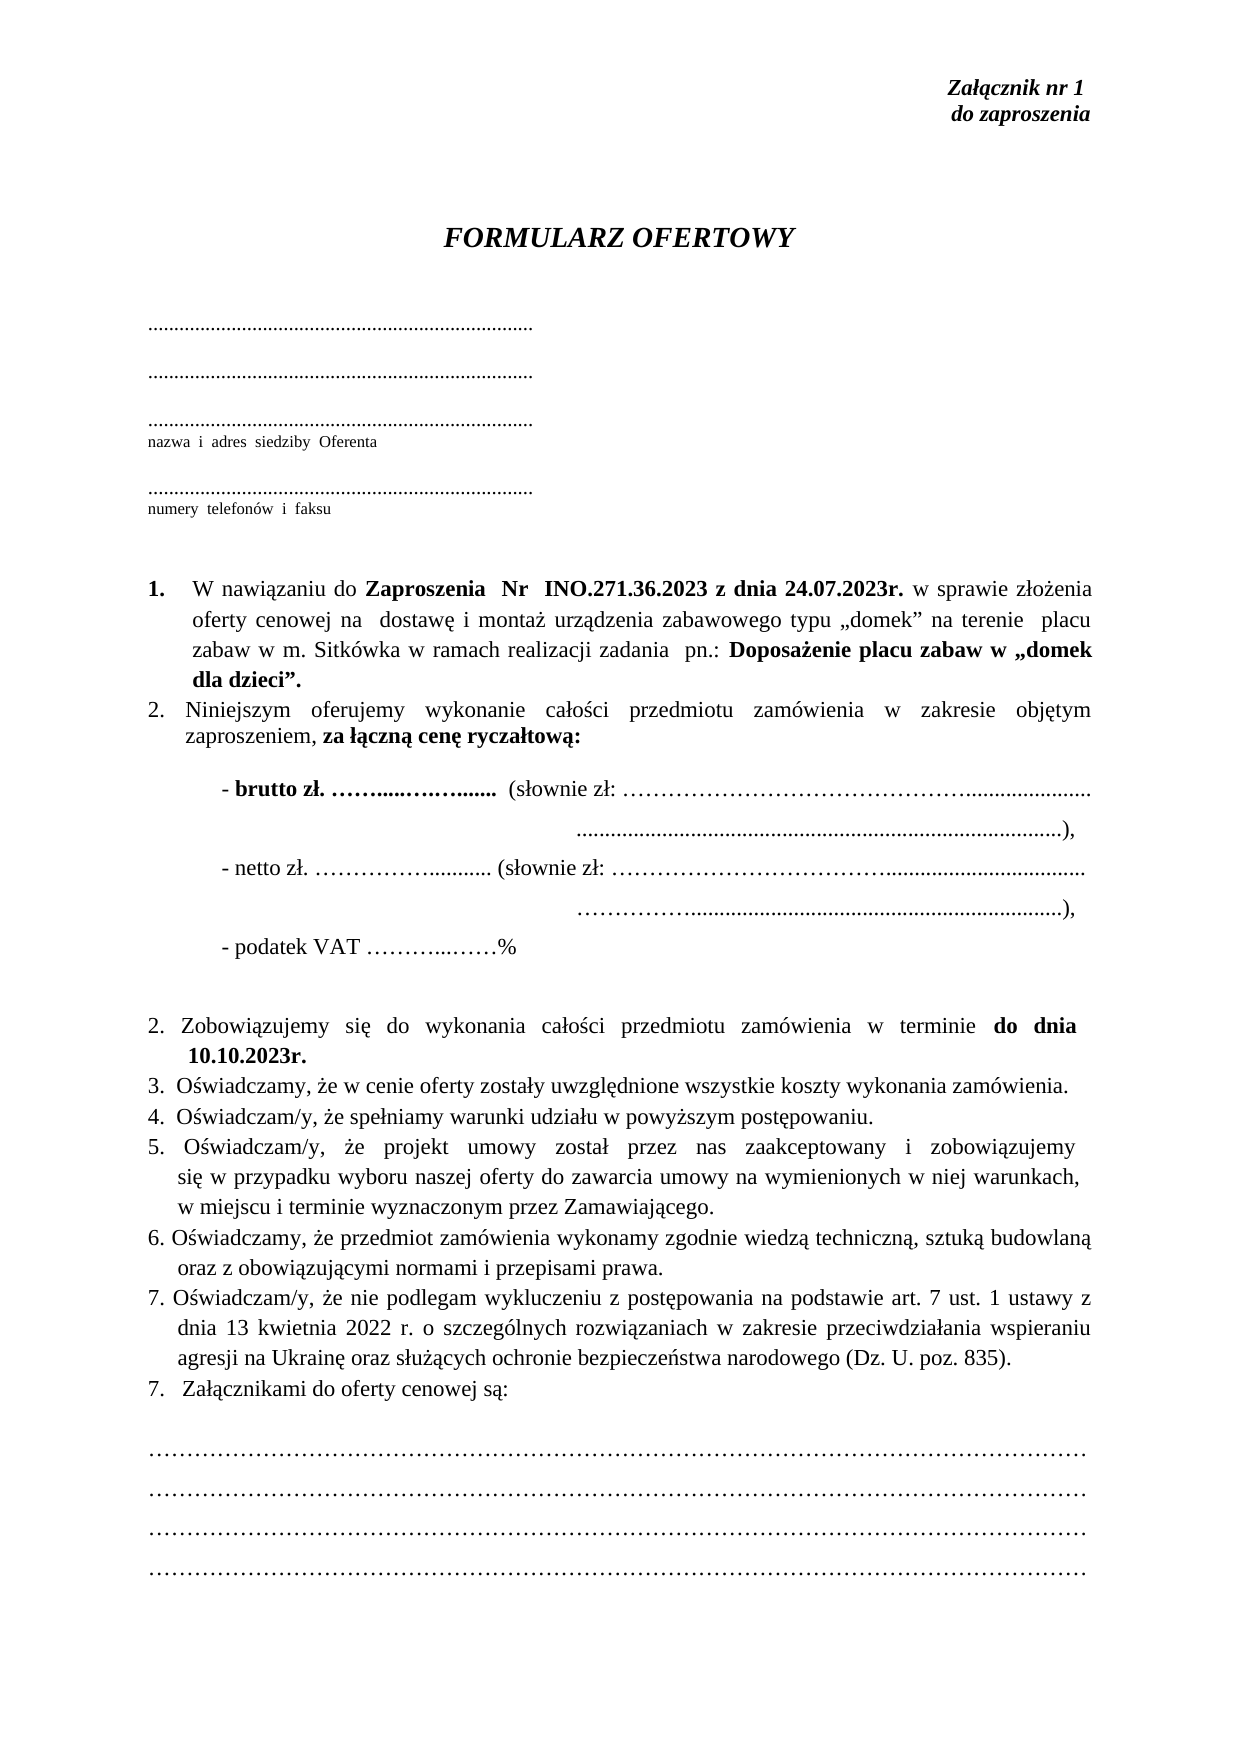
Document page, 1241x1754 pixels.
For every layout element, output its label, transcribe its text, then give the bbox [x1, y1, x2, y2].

text 7. Załącznikami do oferty cenowej są: [148, 1375, 1092, 1401]
text - podatek VAT ………...……% [221, 933, 1092, 959]
text FORMULARZ OFERTOWY [148, 220, 1092, 253]
text 2. Zobowiązujemy się do wykonania całości przedmiotu zamówienia w terminie do dnia 10.10.2023r. [148, 1012, 1092, 1069]
text Załącznik nr 1 do zaproszenia [148, 74, 1092, 127]
text …………….................................................................), [148, 894, 1092, 920]
text 5. Oświadczam/y, że projekt umowy został przez nas zaakceptowany i zobowiązujemy się w przypadku wyboru naszej oferty do zawarcia umowy na wymienionych w niej warunkach, w miejscu i terminie wyznaczonym przez Zamawiającego. [148, 1133, 1096, 1220]
text - netto zł. ……………........... (słownie zł: ………………………………................................... [148, 854, 1092, 881]
list Niniejszym oferujemy wykonanie całości przedmiotu zamówienia w zakresie objętym zaproszeniem, za łączną cenę ryczałtową: [148, 696, 1092, 749]
text - brutto zł. …….....….…....... (słownie zł: ………………………………………...................... [221, 775, 1092, 802]
text 6. Oświadczamy, że przedmiot zamówienia wykonamy zgodnie wiedzą techniczną, sztuką budowlaną oraz z obowiązującymi normami i przepisami prawa. [148, 1224, 1092, 1280]
list W nawiązaniu do Zaproszenia Nr INO.271.36.2023 z dnia 24.07.2023r. w sprawie złożenia oferty cenowej na dostawę i montaż urządzenia zabawowego typu „domek” na terenie placu zabaw w m. Sitkówka w ramach realizacji zadania pn.: Doposażenie placu zabaw w „domek dla dzieci”. [148, 575, 1092, 692]
text nazwa i adres siedziby Oferenta [148, 431, 1092, 451]
text 7. Oświadczam/y, że nie podlegam wykluczeniu z postępowania na podstawie art. 7 ust. 1 ustawy z dnia 13 kwietnia 2022 r. o szczególnych rozwiązaniach w zakresie przeciwdziałania wspieraniu agresji na Ukrainę oraz służących ochronie bezpieczeństwa narodowego (Dz. U. poz. 835). [148, 1284, 1092, 1371]
text numery telefonów i faksu [148, 499, 1092, 518]
text .......................................................................... [148, 359, 1092, 383]
text .......................................................................... [148, 475, 1092, 499]
text 3. Oświadczamy, że w cenie oferty zostały uwzględnione wszystkie koszty wykonania zamówienia. [148, 1073, 1092, 1099]
text .......................................................................... [148, 407, 1092, 431]
text …………………………………………………………………………………………………………………………………………………………………………………………………………………………………………………………………………………………………………………………………………………………………………………………………………………………………………………… [148, 1435, 1092, 1580]
text .....................................................................................), [221, 815, 1092, 841]
text 4. Oświadczam/y, że spełniamy warunki udziału w powyższym postępowaniu. [148, 1103, 1096, 1129]
text .......................................................................... [148, 311, 1092, 335]
